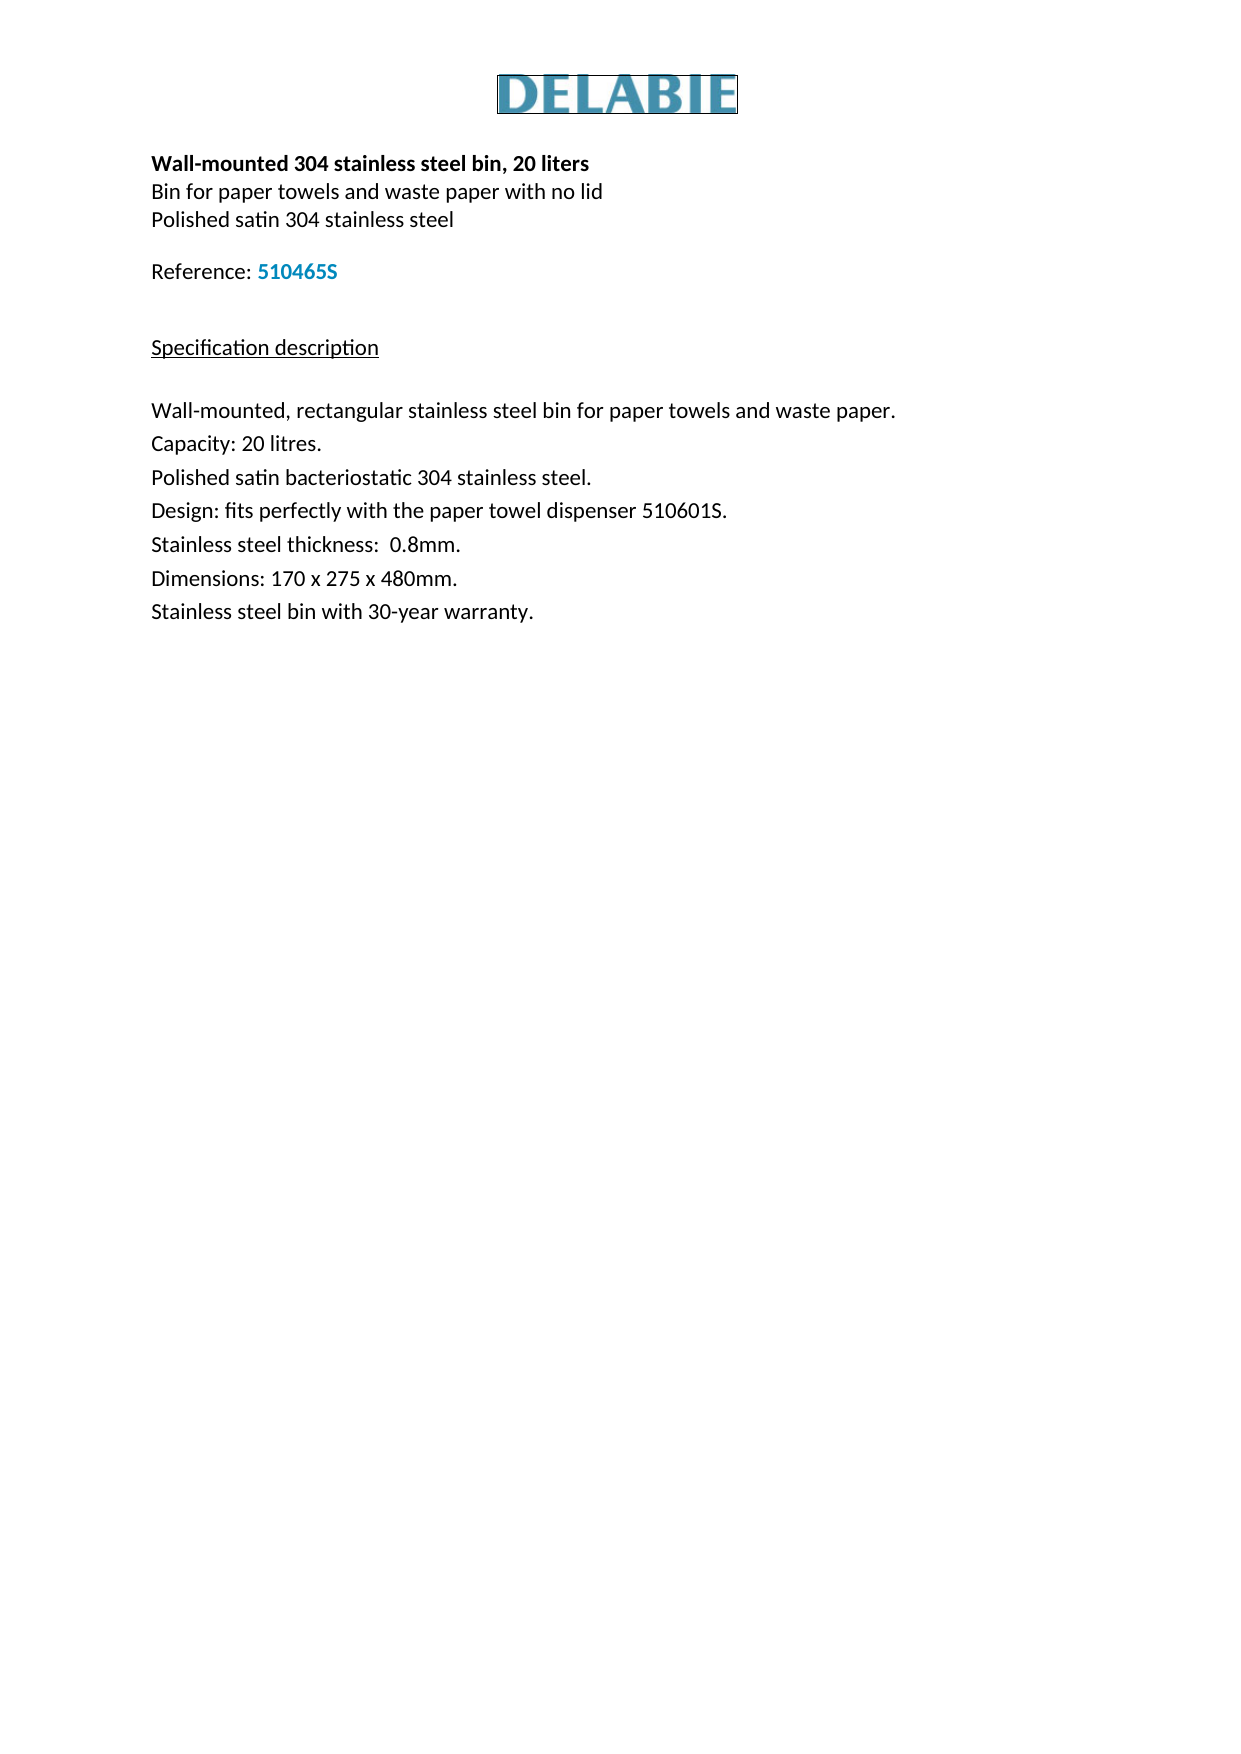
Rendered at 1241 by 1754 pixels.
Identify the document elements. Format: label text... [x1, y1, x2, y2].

text Polished satin 304 stainless steel [151, 205, 1084, 233]
text Design: fits perfectly with the paper towel dispenser 510601S. [151, 497, 1084, 525]
text Polished satin bacteriostatic 304 stainless steel. [151, 463, 1084, 491]
text Capacity: 20 litres. [151, 429, 1084, 458]
text Wall-mounted 304 stainless steel bin, 20 liters [151, 149, 1084, 177]
text Stainless steel bin with 30-year warranty. [151, 597, 1084, 625]
picture [498, 76, 737, 113]
text Bin for paper towels and waste paper with no lid [151, 177, 1084, 205]
text Wall-mounted, rectangular stainless steel bin for paper towels and waste paper. [151, 396, 1084, 424]
text Stainless steel thickness: 0.8mm. [151, 530, 1084, 558]
text Specification description [151, 333, 1084, 361]
text Reference: 510465S [151, 257, 1084, 285]
text Dimensions: 170 x 275 x 480mm. [151, 564, 1084, 592]
